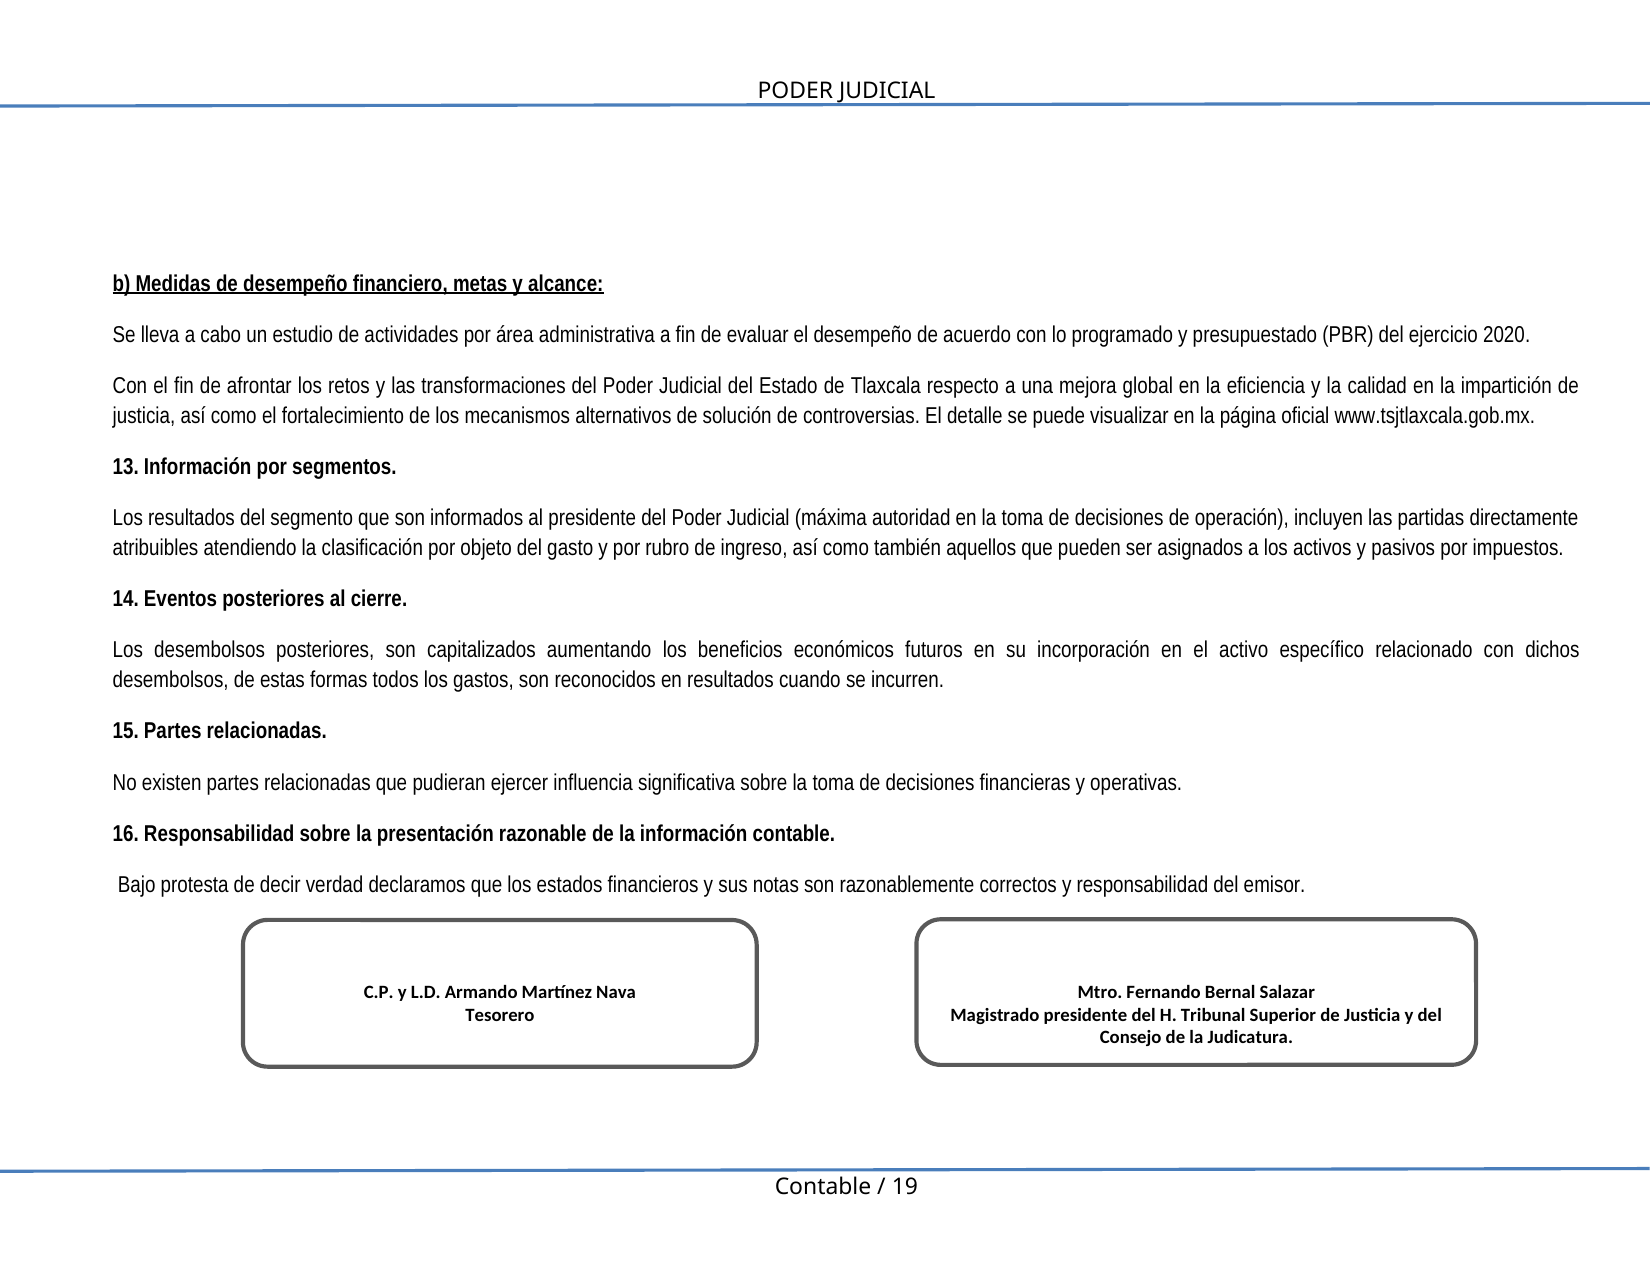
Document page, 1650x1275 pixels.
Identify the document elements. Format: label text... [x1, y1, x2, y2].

text Bajo protesta de decir verdad declaramos que los estados financieros y sus notas son razonablemente correctos y responsabilidad del emisor. [112, 871, 1580, 897]
text 14. Eventos posteriores al cierre. [112, 585, 1580, 612]
text 13. Información por segmentos. [112, 453, 1580, 479]
text 16. Responsabilidad sobre la presentación razonable de la información contable. [112, 819, 1580, 846]
text b) Medidas de desempeño financiero, metas y alcance: [112, 269, 1580, 296]
text Los resultados del segmento que son informados al presidente del Poder Judicial (máxima autoridad en la toma de decisiones de operación), incluyen las partidas directamente atribuibles atendiendo la clasificación por objeto del gasto y por rubro de ingreso, así como también aquellos que pueden ser asignados a los activos y pasivos por impuestos. [112, 504, 1580, 561]
text 15. Partes relacionadas. [112, 717, 1580, 744]
text Se lleva a cabo un estudio de actividades por área administrativa a fin de evaluar el desempeño de acuerdo con lo programado y presupuestado (PBR) del ejercicio 2020. [112, 321, 1580, 347]
text No existen partes relacionadas que pudieran ejercer influencia significativa sobre la toma de decisiones financieras y operativas. [112, 768, 1580, 795]
text Los desembolsos posteriores, son capitalizados aumentando los beneficios económicos futuros en su incorporación en el activo específico relacionado con dichos desembolsos, de estas formas todos los gastos, son reconocidos en resultados cuando se incurren. [112, 636, 1580, 693]
text Con el fin de afrontar los retos y las transformaciones del Poder Judicial del Estado de Tlaxcala respecto a una mejora global en la eficiencia y la calidad en la impartición de justicia, así como el fortalecimiento de los mecanismos alternativos de solución de controversias. El detalle se puede visualizar en la página oficial www.tsjtlaxcala.gob.mx. [112, 372, 1580, 428]
